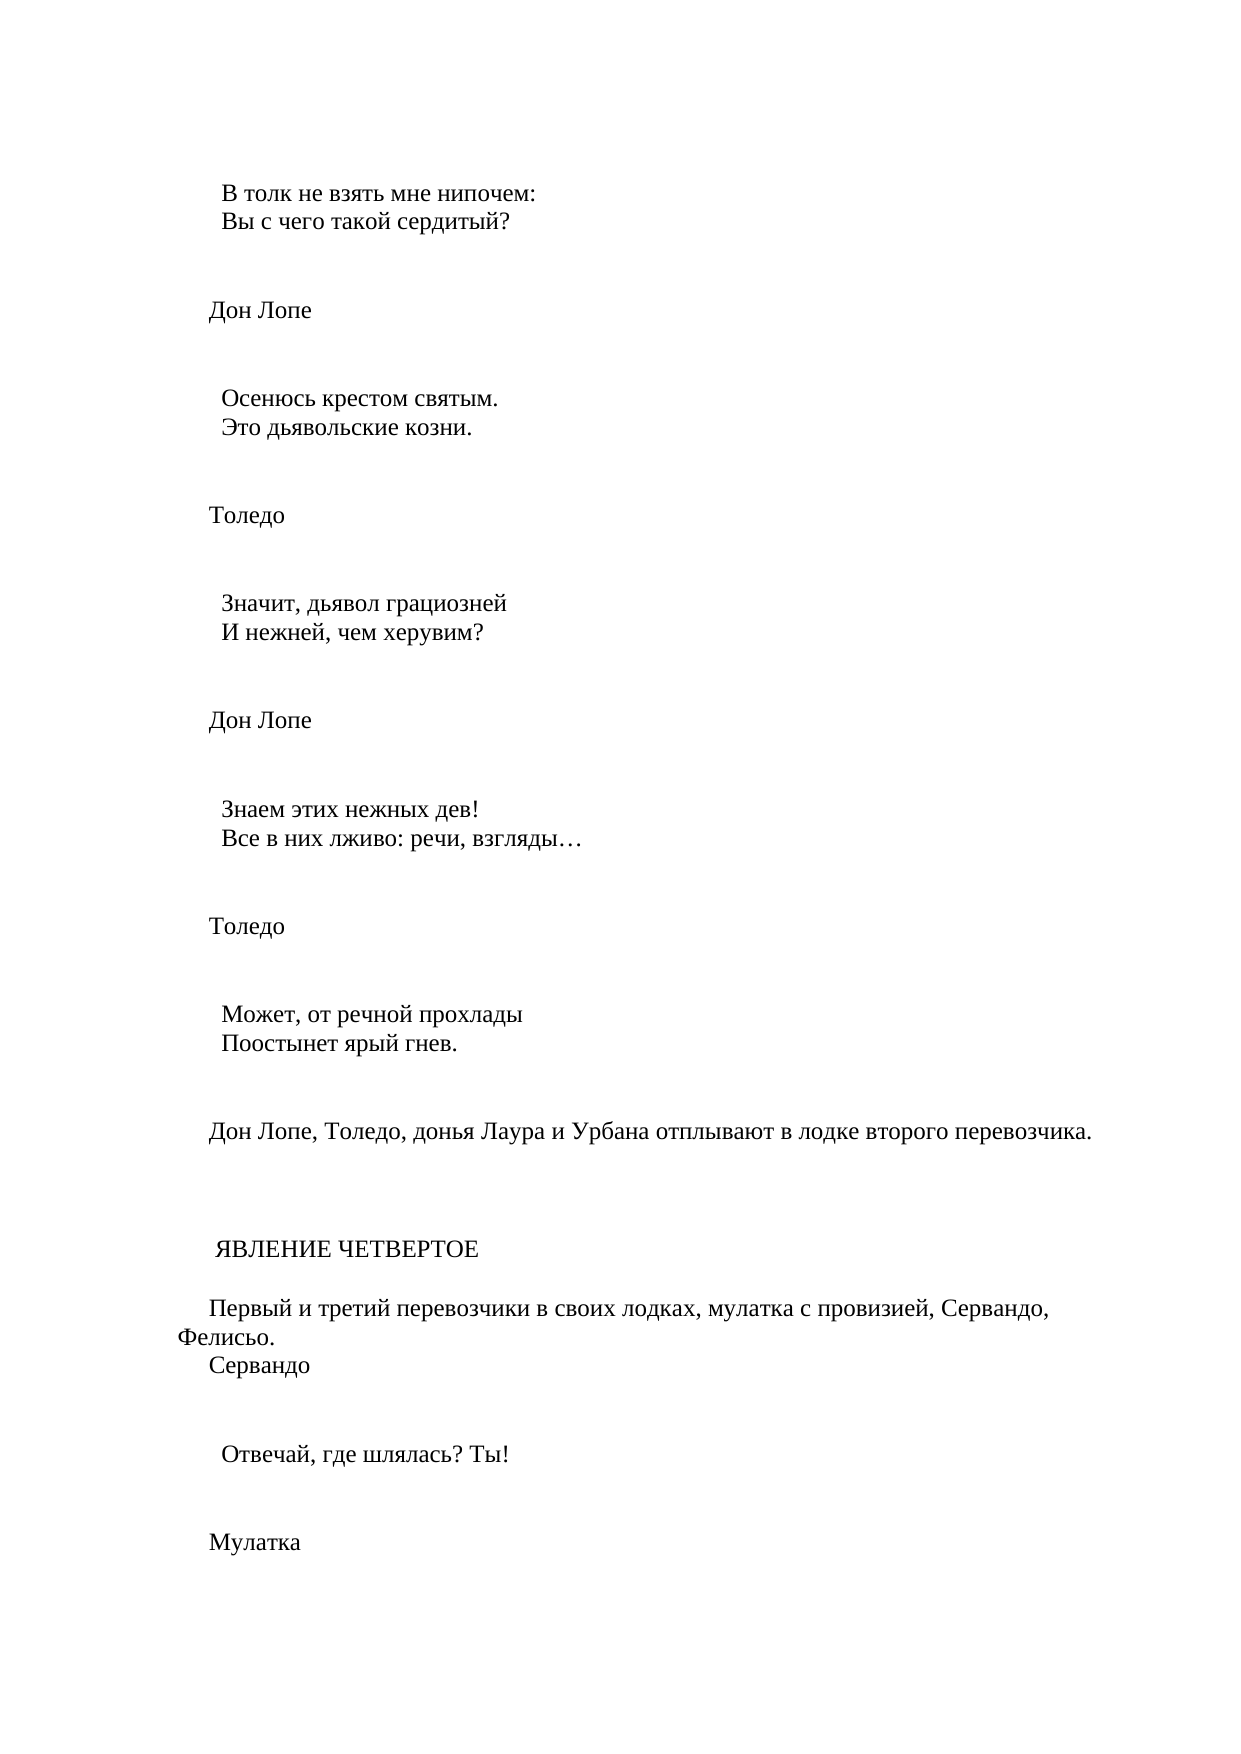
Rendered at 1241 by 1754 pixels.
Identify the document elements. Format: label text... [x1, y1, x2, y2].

text Вы с чего такой сердитый? [177, 206, 1152, 235]
text Дон Лопе [177, 706, 1152, 734]
text ЯВЛЕНИЕ ЧЕТВЕРТОЕ [177, 1234, 1152, 1263]
text Сервандо [177, 1351, 1152, 1379]
text В толк не взять мне нипочем: [177, 178, 1152, 206]
text Мулатка [177, 1527, 1152, 1556]
text Дон Лопе [177, 295, 1152, 323]
text Значит, дьявол грациозней [177, 588, 1152, 617]
text Толедо [177, 911, 1152, 940]
text Дон Лопе, Толедо, донья Лаура и Урбана отплывают в лодке второго перевозчика. [177, 1116, 1152, 1145]
text Знаем этих нежных дев! [177, 794, 1152, 823]
text Это дьявольские козни. [177, 412, 1152, 441]
text И нежней, чем херувим? [177, 617, 1152, 646]
text Может, от речной прохлады [177, 999, 1152, 1028]
text Толедо [177, 500, 1152, 529]
text Все в них лживо: речи, взгляды… [177, 823, 1152, 851]
text Осенюсь крестом святым. [177, 383, 1152, 412]
text Первый и третий перевозчики в своих лодках, мулатка с провизией, Сервандо, Фелисьо. [177, 1293, 1152, 1351]
text Поостынет ярый гнев. [177, 1028, 1152, 1057]
text Отвечай, где шлялась? Ты! [177, 1439, 1152, 1468]
